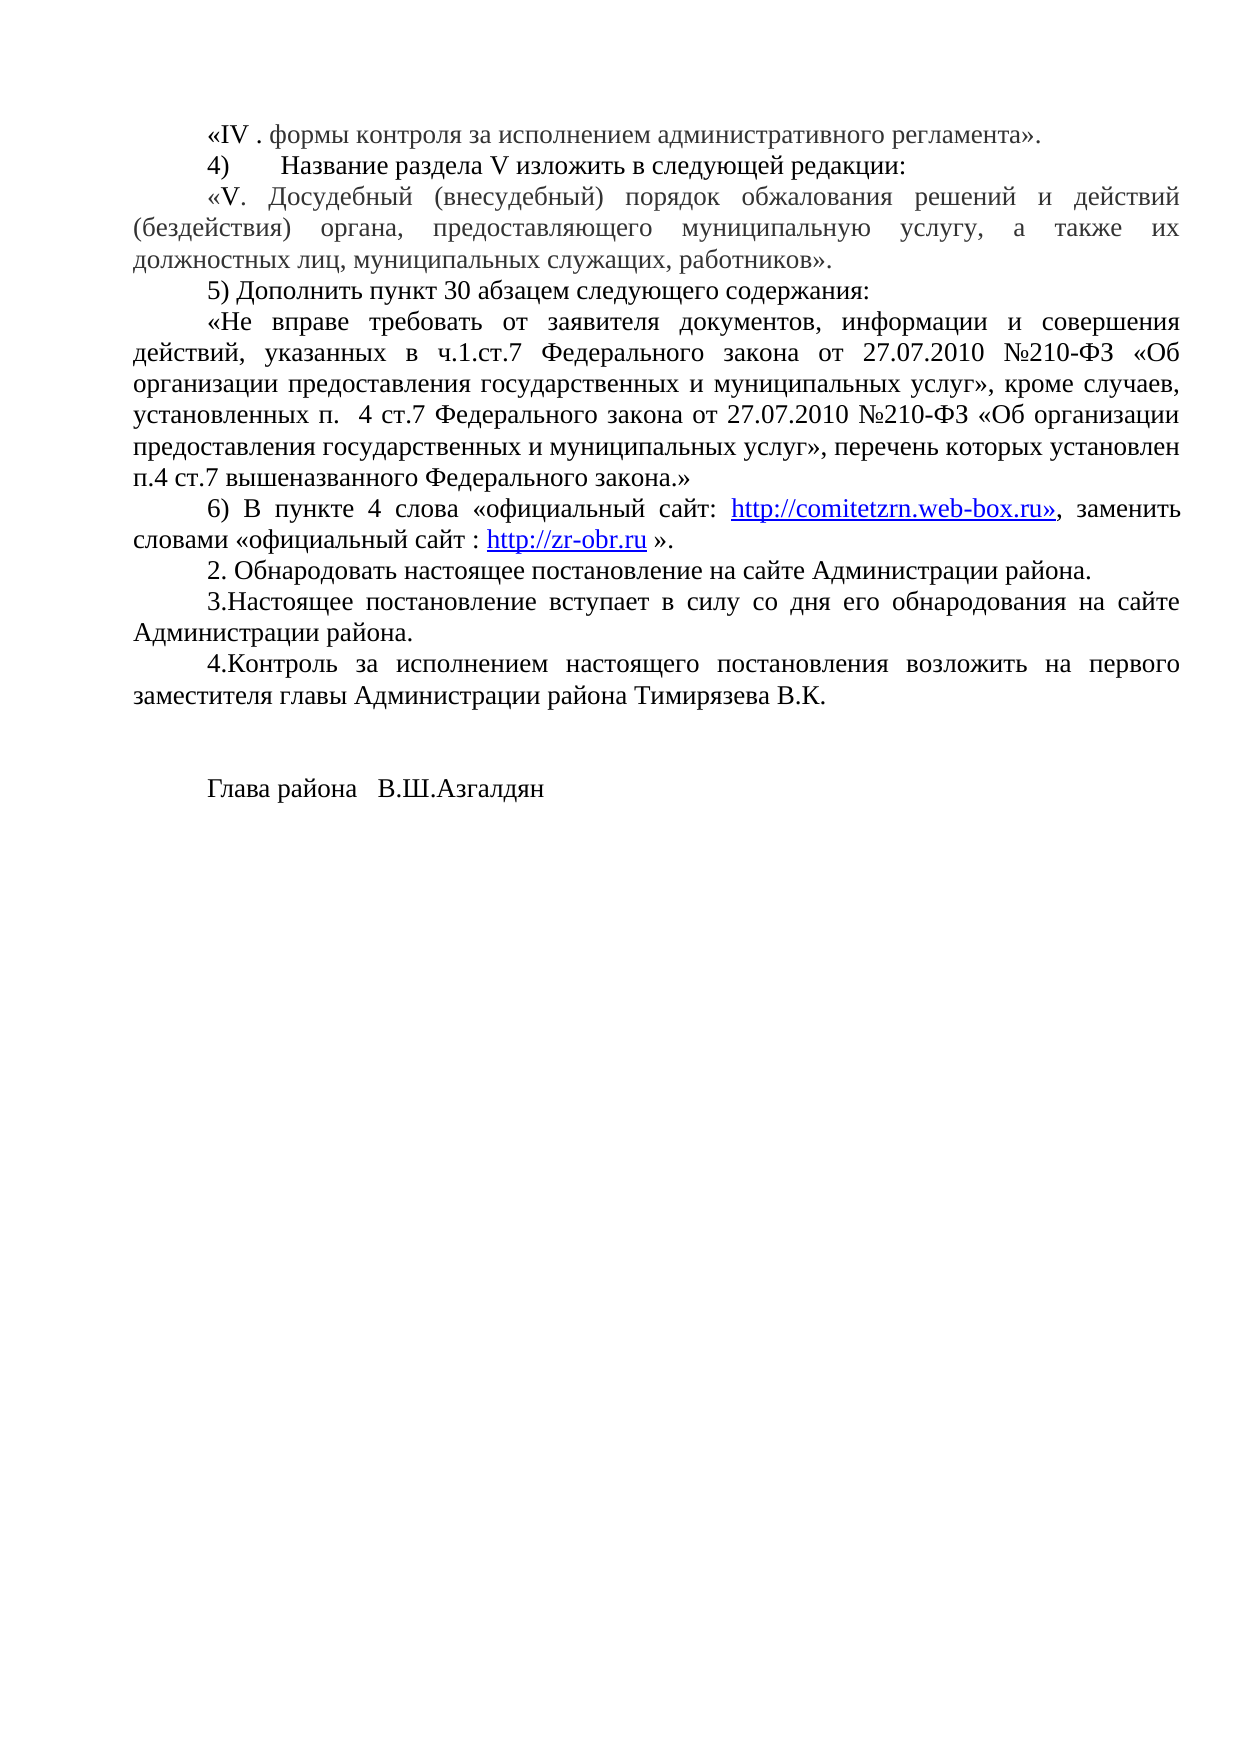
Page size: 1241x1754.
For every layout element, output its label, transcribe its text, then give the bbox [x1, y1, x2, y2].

text «IV . формы контроля за исполнением административного регламента». [133, 118, 1181, 149]
text «Не вправе требовать от заявителя документов, информации и совершения действий, указанных в ч.1.ст.7 Федерального закона от 27.07.2010 №210-ФЗ «Об организации предоставления государственных и муниципальных услуг», кроме случаев, установленных п. 4 ст.7 Федерального закона от 27.07.2010 №210-ФЗ «Об организации предоставления государственных и муниципальных услуг», перечень которых установлен п.4 ст.7 вышеназванного Федерального закона.» [133, 305, 1181, 492]
text 4.Контроль за исполнением настоящего постановления возложить на первого заместителя главы Администрации района Тимирязева В.К. [133, 648, 1181, 710]
list Название раздела V изложить в следующей редакции: [133, 149, 1181, 180]
text 6) В пункте 4 слова «официальный сайт: http://comitetzrn.web-box.ru», заменить словами «официальный сайт : http://zr-obr.ru ». [133, 492, 1181, 554]
text 3.Настоящее постановление вступает в силу со дня его обнародования на сайте Администрации района. [133, 585, 1181, 648]
text Глава района В.Ш.Азгалдян [133, 772, 1181, 803]
text «V. Досудебный (внесудебный) порядок обжалования решений и действий (бездействия) органа, предоставляющего муниципальную услугу, а также их должностных лиц, муниципальных служащих, работников». [133, 180, 1181, 274]
text 5) Дополнить пункт 30 абзацем следующего содержания: [133, 274, 1181, 305]
text 2. Обнародовать настоящее постановление на сайте Администрации района. [133, 554, 1181, 585]
